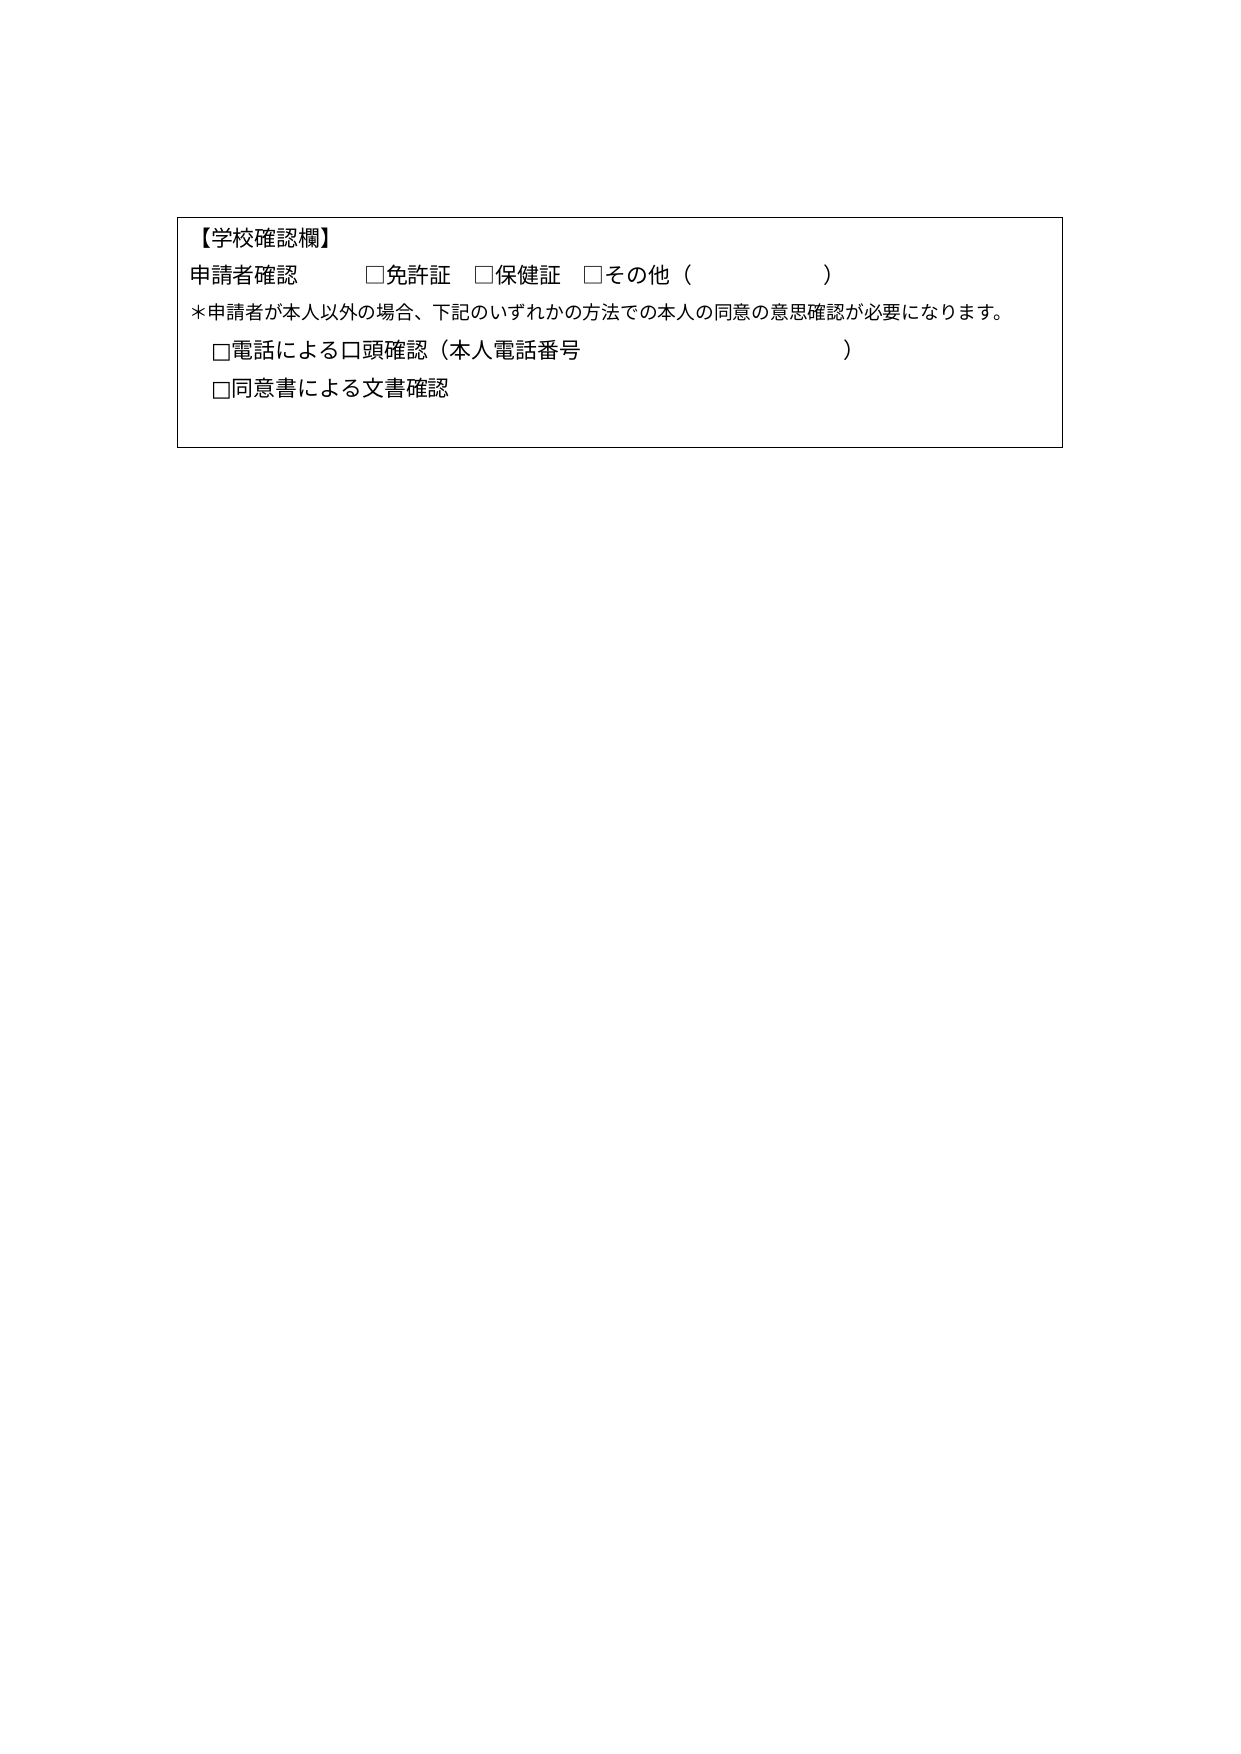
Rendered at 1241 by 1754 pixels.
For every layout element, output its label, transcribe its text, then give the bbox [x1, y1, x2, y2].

table_cell 【学校確認欄】 申請者確認 □免許証 □保健証 □その他（ ） ＊申請者が本人以外の場合、下記のいずれかの方法での本人の同意の意思確認が必要になります。 □電話による口頭確認（本人電話番号 ） □同意書による文書確認 [178, 218, 1062, 447]
